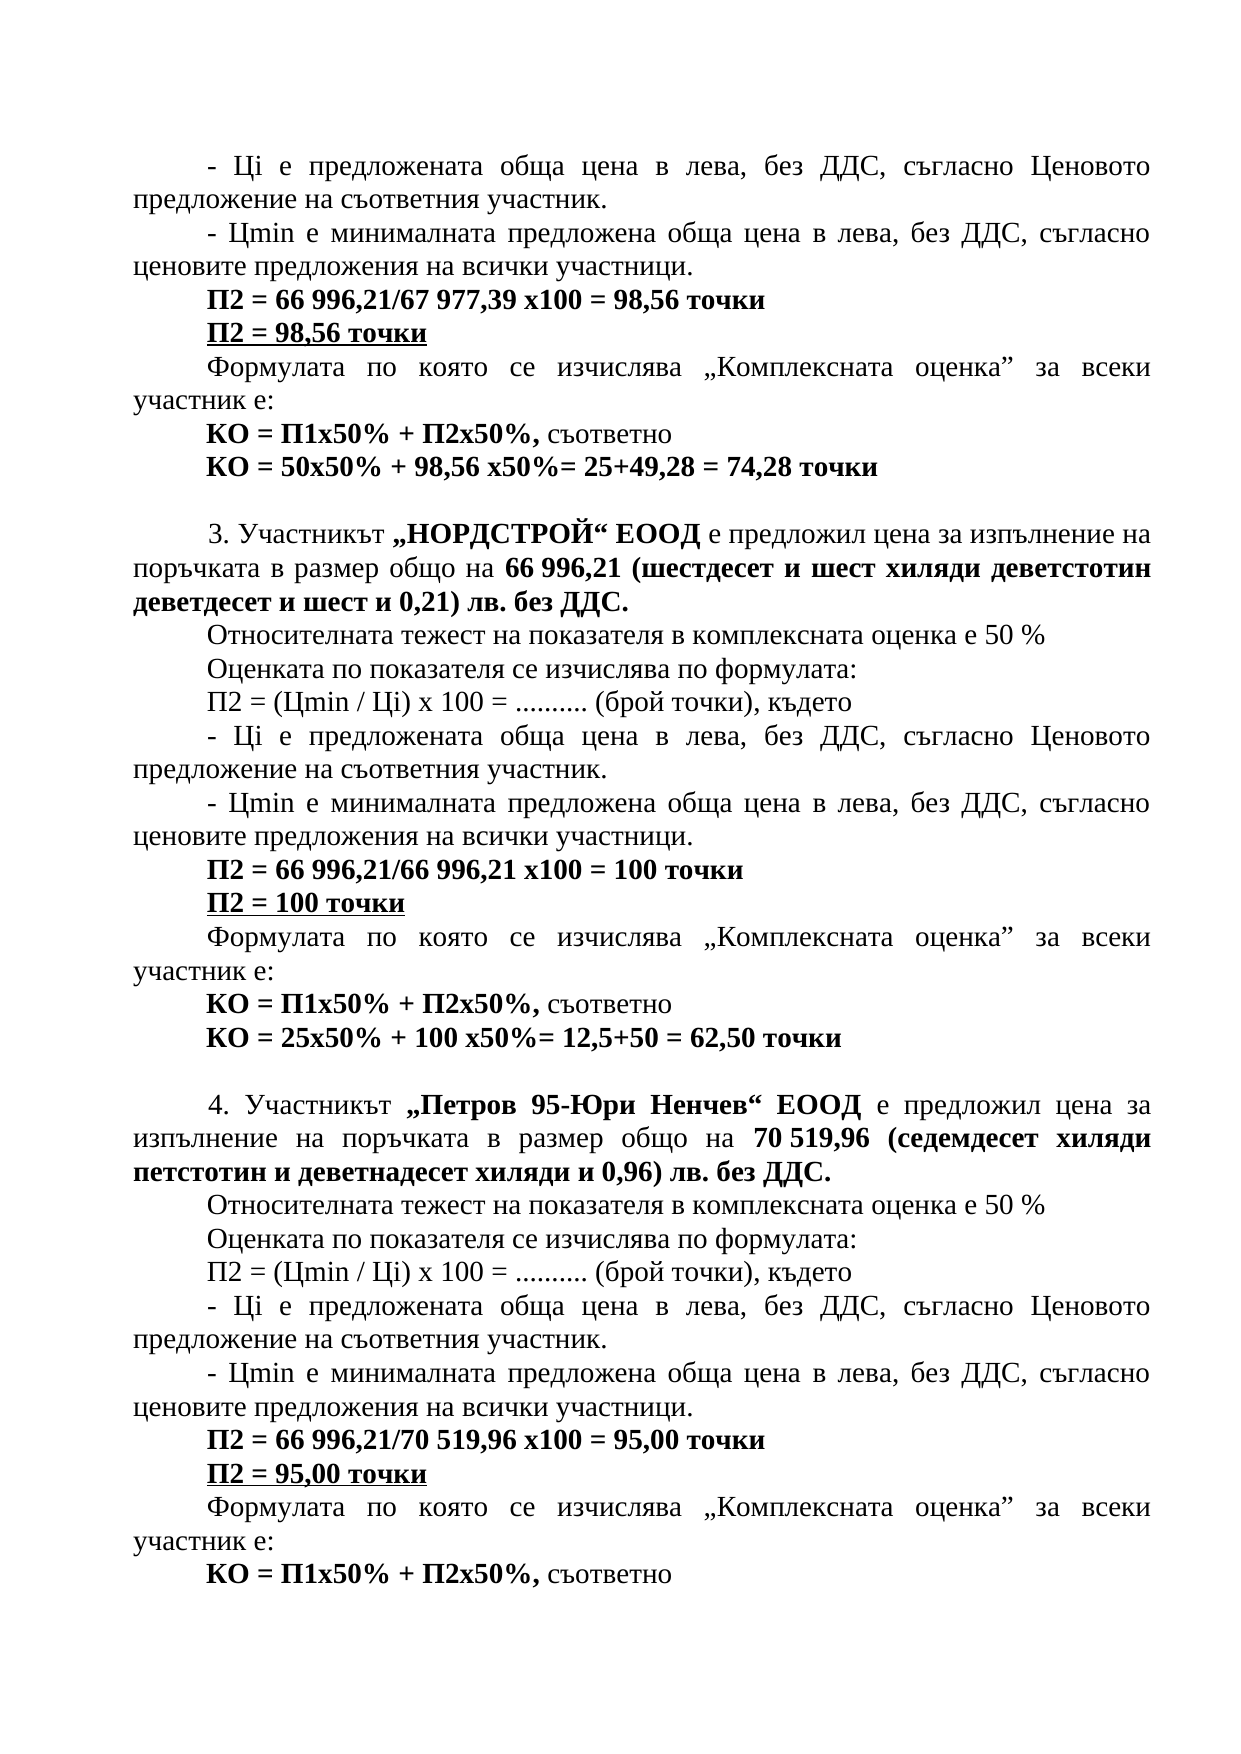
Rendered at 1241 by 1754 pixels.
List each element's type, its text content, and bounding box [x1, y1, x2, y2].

text П2 = 100 точки [133, 886, 1152, 919]
text КО = 50х50% + 98,56 х50%= 25+49,28 = 74,28 точки [133, 449, 1152, 483]
text КО = П1х50% + П2х50%, съответно [133, 986, 1152, 1020]
text - Цmin е минималната предложена обща цена в лева, без ДДС, съгласно ценовите предложения на всички участници. [133, 785, 1152, 852]
text П2 = 95,00 точки [133, 1456, 1152, 1489]
text - Цi е предложената обща цена в лева, без ДДС, съгласно Ценовото предложение на съответния участник. [133, 718, 1152, 785]
text П2 = 98,56 точки [133, 315, 1152, 349]
text - Цmin е минималната предложена обща цена в лева, без ДДС, съгласно ценовите предложения на всички участници. [133, 1355, 1152, 1422]
text КО = 25х50% + 100 х50%= 12,5+50 = 62,50 точки [133, 1020, 1152, 1053]
text Оценката по показателя се изчислява по формулата: [133, 1221, 1152, 1254]
text П2 = 66 996,21/67 977,39 x100 = 98,56 точки [133, 282, 1152, 315]
text П2 = (Цmin / Цi) х 100 = .......... (брой точки), където [133, 684, 1152, 718]
text Формулата по която се изчислява „Комплексната оценка” за всеки участник е: [133, 1489, 1152, 1556]
text - Цi е предложената обща цена в лева, без ДДС, съгласно Ценовото предложение на съответния участник. [133, 148, 1152, 215]
text Относителната тежест на показателя в комплексната оценка е 50 % [133, 617, 1152, 651]
text П2 = 66 996,21/66 996,21 x100 = 100 точки [133, 852, 1152, 886]
text КО = П1х50% + П2х50%, съответно [133, 1556, 1152, 1590]
text - Цi е предложената обща цена в лева, без ДДС, съгласно Ценовото предложение на съответния участник. [133, 1288, 1152, 1355]
text П2 = (Цmin / Цi) х 100 = .......... (брой точки), където [133, 1254, 1152, 1288]
text Относителната тежест на показателя в комплексната оценка е 50 % [133, 1187, 1152, 1221]
text 4. Участникът „Петров 95-Юри Ненчев“ ЕООД е предложил цена за изпълнение на поръчката в размер общо на 70 519,96 (седемдесет хиляди петстотин и деветнадесет хиляди и 0,96) лв. без ДДС. [133, 1087, 1152, 1187]
text 3. Участникът „НОРДСТРОЙ“ ЕООД е предложил цена за изпълнение на поръчката в размер общо на 66 996,21 (шестдесет и шест хиляди деветстотин деветдесет и шест и 0,21) лв. без ДДС. [133, 517, 1152, 617]
text КО = П1х50% + П2х50%, съответно [133, 416, 1152, 449]
text Оценката по показателя се изчислява по формулата: [133, 651, 1152, 684]
text - Цmin е минималната предложена обща цена в лева, без ДДС, съгласно ценовите предложения на всички участници. [133, 215, 1152, 282]
text Формулата по която се изчислява „Комплексната оценка” за всеки участник е: [133, 349, 1152, 416]
text П2 = 66 996,21/70 519,96 x100 = 95,00 точки [133, 1422, 1152, 1456]
text Формулата по която се изчислява „Комплексната оценка” за всеки участник е: [133, 919, 1152, 986]
